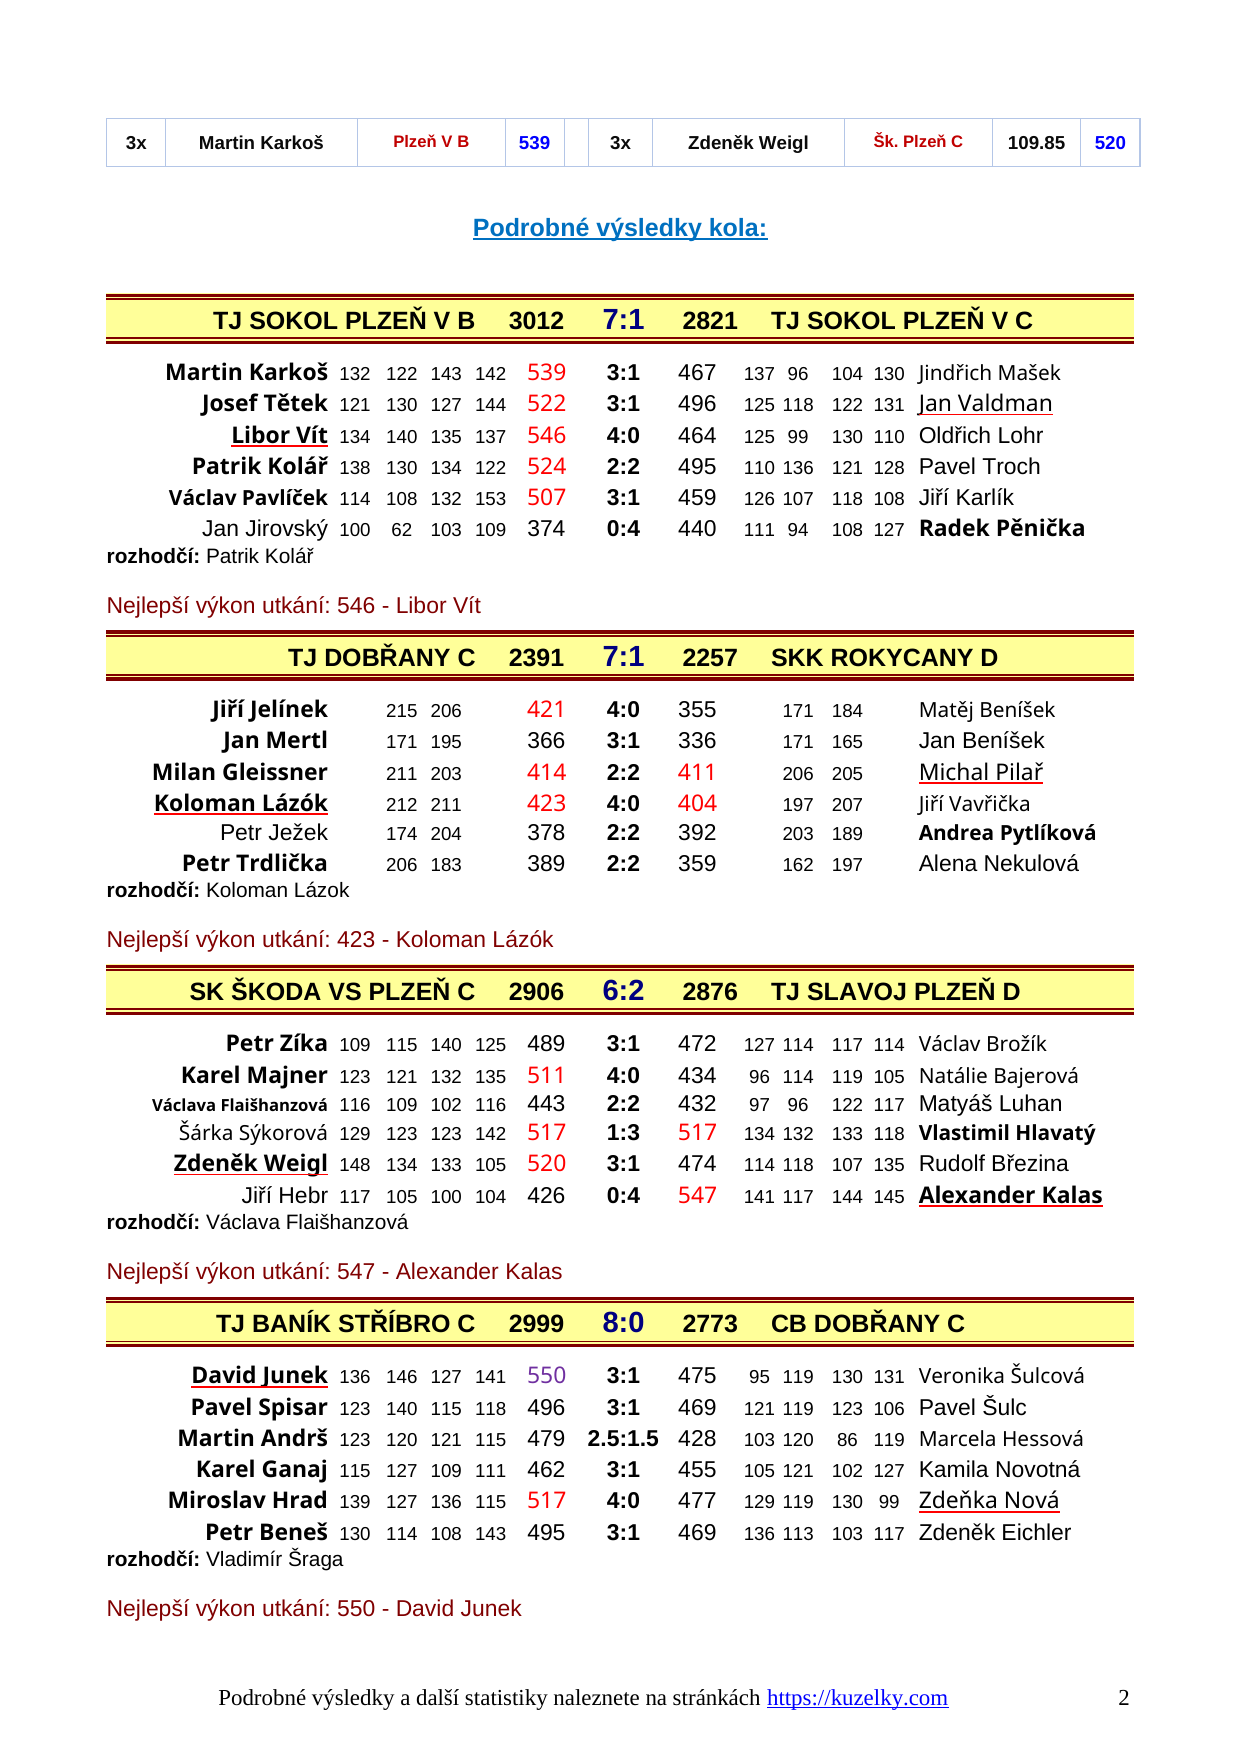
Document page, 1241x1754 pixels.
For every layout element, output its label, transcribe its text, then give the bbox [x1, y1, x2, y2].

text TJ Baník Stříbro C 2999 8:0 2773 CB Dobřany C [106, 1303, 1134, 1341]
text Josef Tětek 121 130 127 144 522 3:1 496 125 118 122 131 Jan Valdman [106, 387, 1134, 419]
table_cell Šk. Plzeň C [845, 119, 992, 166]
text Václava Flaišhanzová 116 109 102 116 443 2:2 432 97 96 122 117 Matyáš Luhan [106, 1090, 1134, 1116]
text Karel Ganaj 115 127 109 111 462 3:1 455 105 121 102 127 Kamila Novotná [106, 1453, 1134, 1484]
table_cell 3x [589, 119, 652, 166]
text Martin Karkoš 132 122 143 142 539 3:1 467 137 96 104 130 Jindřich Mašek [106, 356, 1134, 387]
text Koloman Lázók 212 211 423 4:0 404 197 207 Jiří Vavřička [106, 787, 1134, 818]
text Petr Beneš 130 114 108 143 495 3:1 469 136 113 103 117 Zdeněk Eichler [106, 1516, 1134, 1547]
text TJ Dobřany C 2391 7:1 2257 SKK Rokycany D [106, 637, 1134, 674]
text SK Škoda VS Plzeň C 2906 6:2 2876 TJ Slavoj Plzeň D [106, 971, 1134, 1008]
table_cell Plzeň V B [358, 119, 505, 166]
text rozhodčí: Vladimír Šraga [106, 1547, 1134, 1571]
text Nejlepší výkon utkání: 547 - Alexander Kalas [106, 1258, 1134, 1284]
text Nejlepší výkon utkání: 546 - Libor Vít [106, 592, 1134, 618]
text Petr Zíka 109 115 140 125 489 3:1 472 127 114 117 114 Václav Brožík [106, 1027, 1134, 1058]
table_cell Zdeněk Weigl [653, 119, 844, 166]
text Libor Vít 134 140 135 137 546 4:0 464 125 99 130 110 Oldřich Lohr [106, 419, 1134, 450]
text Pavel Spisar 123 140 115 118 496 3:1 469 121 119 123 106 Pavel Šulc [106, 1391, 1134, 1422]
text rozhodčí: Patrik Kolář [106, 544, 1134, 568]
text Petr Ježek 174 204 378 2:2 392 203 189 Andrea Pytlíková [106, 818, 1134, 847]
text David Junek 136 146 127 141 550 3:1 475 95 119 130 131 Veronika Šulcová [106, 1359, 1134, 1391]
table_cell 539 [506, 119, 564, 166]
text Patrik Kolář 138 130 134 122 524 2:2 495 110 136 121 128 Pavel Troch [106, 450, 1134, 481]
text Martin Andrš 123 120 121 115 479 2.5:1.5 428 103 120 86 119 Marcela Hessová [106, 1422, 1134, 1453]
table_cell 3x [107, 119, 165, 166]
text Jiří Jelínek 215 206 421 4:0 355 171 184 Matěj Beníšek [106, 693, 1134, 724]
text TJ Sokol Plzeň V B 3012 7:1 2821 TJ Sokol Plzeň V C [106, 300, 1134, 337]
text Petr Trdlička 206 183 389 2:2 359 162 197 Alena Nekulová [106, 847, 1134, 878]
text Karel Majner 123 121 132 135 511 4:0 434 96 114 119 105 Natálie Bajerová [106, 1058, 1134, 1090]
text Zdeněk Weigl 148 134 133 105 520 3:1 474 114 118 107 135 Rudolf Březina [106, 1147, 1134, 1179]
text rozhodčí: Václava Flaišhanzová [106, 1210, 1134, 1234]
text rozhodčí: Koloman Lázok [106, 878, 1134, 902]
text Jiří Hebr 117 105 100 104 426 0:4 547 141 117 144 145 Alexander Kalas [106, 1179, 1134, 1210]
text Milan Gleissner 211 203 414 2:2 411 206 205 Michal Pilař [106, 756, 1134, 787]
text Nejlepší výkon utkání: 423 - Koloman Lázók [106, 926, 1134, 952]
table_cell 520 [1081, 119, 1139, 166]
text Nejlepší výkon utkání: 550 - David Junek [106, 1595, 1134, 1621]
text Jan Mertl 171 195 366 3:1 336 171 165 Jan Beníšek [106, 724, 1134, 756]
table_cell 109.85 [993, 119, 1080, 166]
text Jan Jirovský 100 62 103 109 374 0:4 440 111 94 108 127 Radek Pěnička [106, 512, 1134, 544]
text Václav Pavlíček 114 108 132 153 507 3:1 459 126 107 118 108 Jiří Karlík [106, 481, 1134, 512]
text Podrobné výsledky kola: [94, 213, 1145, 242]
text Miroslav Hrad 139 127 136 115 517 4:0 477 129 119 130 99 Zdeňka Nová [106, 1484, 1134, 1516]
text Šárka Sýkorová 129 123 123 142 517 1:3 517 134 132 133 118 Vlastimil Hlavatý [106, 1116, 1134, 1147]
table_cell Martin Karkoš [166, 119, 357, 166]
